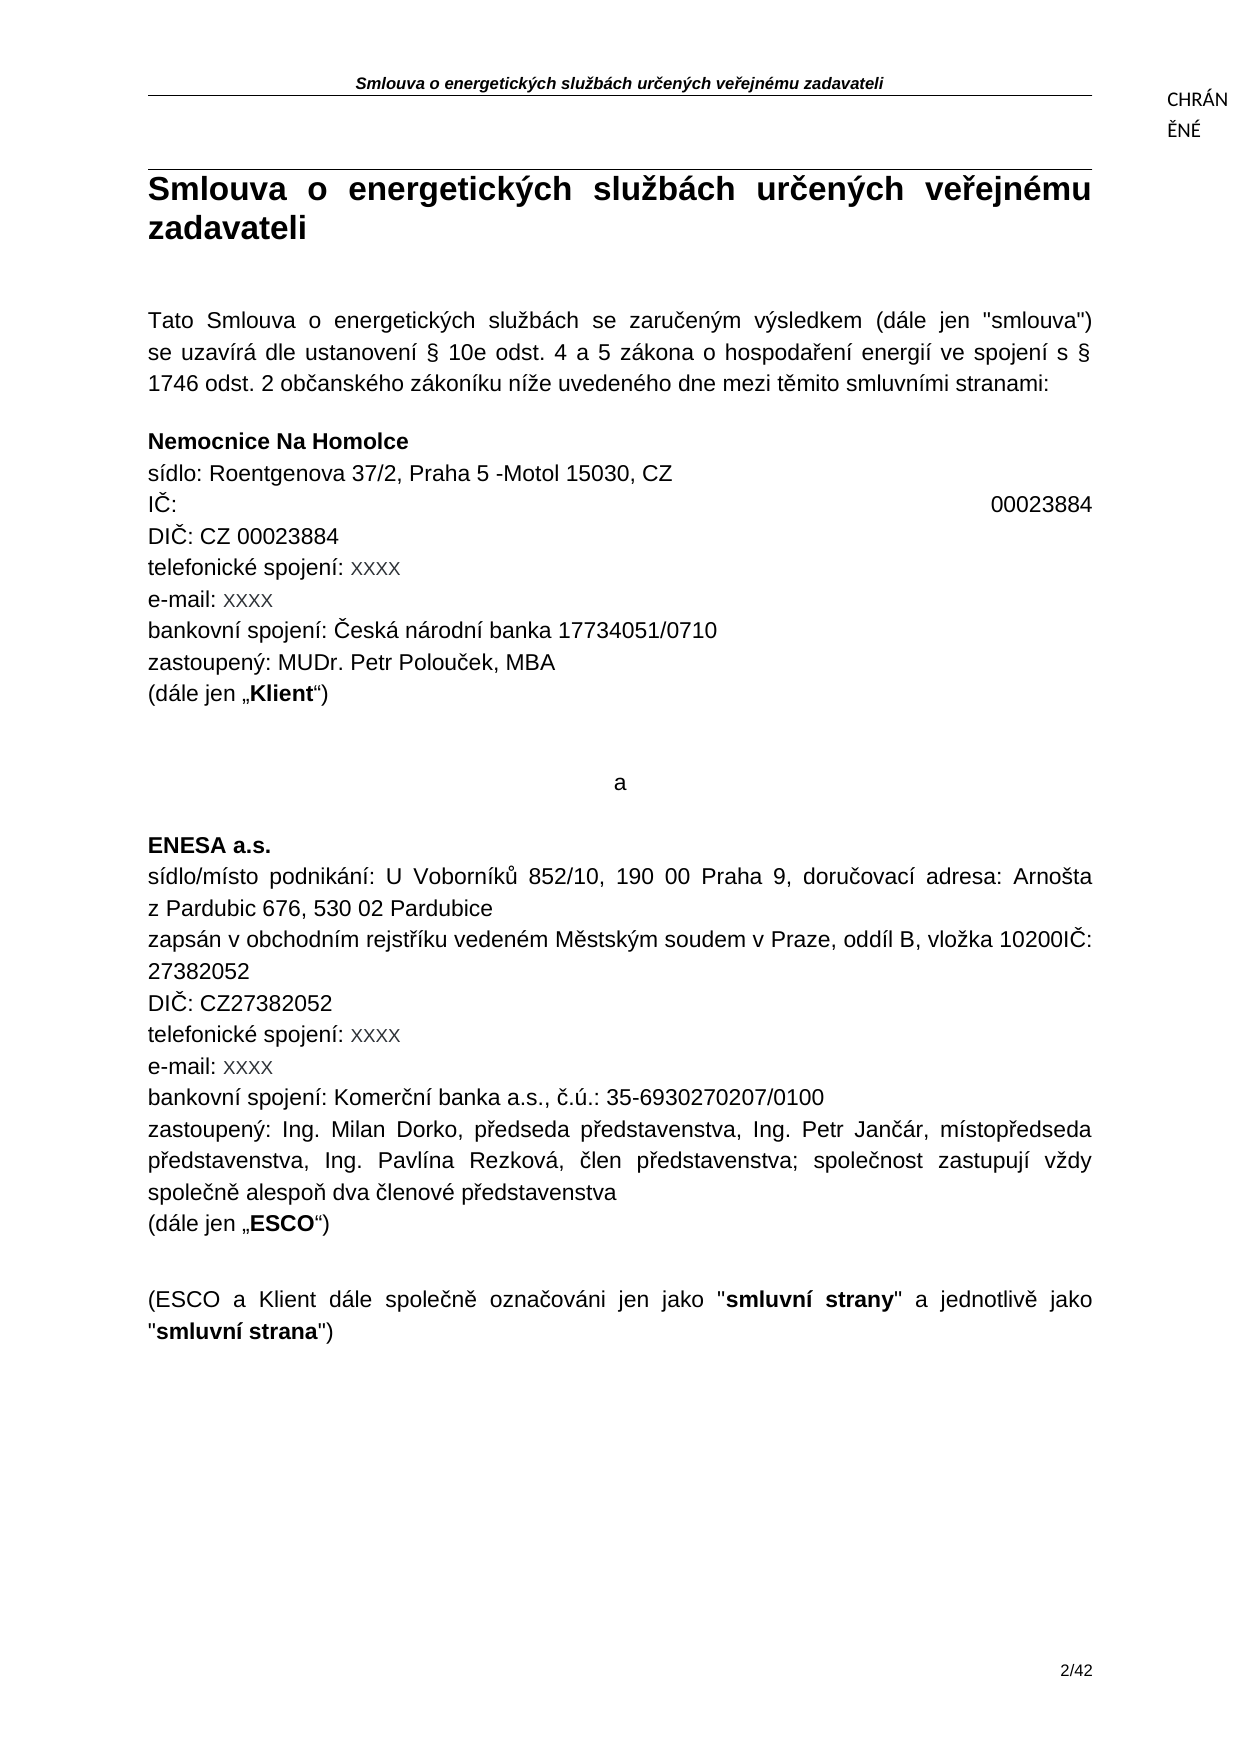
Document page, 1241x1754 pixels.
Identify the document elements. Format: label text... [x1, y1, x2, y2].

text Nemocnice Na Homolce [148, 428, 1092, 454]
text zastoupený: Ing. Milan Dorko, předseda představenstva, Ing. Petr Jančár, místopředseda představenstva, Ing. Pavlína Rezková, člen představenstva; společnost zastupují vždy společně alespoň dva členové představenstva [148, 1116, 1092, 1205]
text zastoupený: MUDr. Petr Polouček, MBA [148, 649, 1092, 675]
text telefonické spojení: XXXX [148, 1021, 1092, 1047]
text telefonické spojení: XXXX [148, 554, 1092, 581]
text e-mail: XXXX [148, 586, 1092, 612]
text IČ: 00023884 DIČ: CZ 00023884 [148, 491, 1092, 549]
text ENESA a.s. [148, 832, 1092, 858]
text (dále jen „ESCO“) [148, 1210, 1092, 1237]
text (dále jen „Klient“) [148, 680, 1092, 707]
text DIČ: CZ27382052 [148, 989, 1092, 1016]
text a [148, 768, 1092, 795]
text sídlo: Roentgenova 37/2, Praha 5 -Motol 15030, CZ [148, 459, 1092, 486]
text (ESCO a Klient dále společně označováni jen jako "smluvní strany" a jednotlivě jako "smluvní strana") [148, 1286, 1092, 1344]
text Smlouva o energetických službách určených veřejnému zadavateli [148, 170, 1092, 246]
text sídlo/místo podnikání: U Voborníků 852/10, 190 00 Praha 9, doručovací adresa: Arnošta z Pardubic 676, 530 02 Pardubice [148, 863, 1092, 921]
text zapsán v obchodním rejstříku vedeném Městským soudem v Praze, oddíl B, vložka 10200IČ: 27382052 [148, 926, 1092, 984]
text Tato Smlouva o energetických službách se zaručeným výsledkem (dále jen "smlouva") se uzavírá dle ustanovení § 10e odst. 4 a 5 zákona o hospodaření energií ve spojení s § 1746 odst. 2 občanského zákoníku níže uvedeného dne mezi těmito smluvními stranami: [148, 303, 1092, 396]
text bankovní spojení: Komerční banka a.s., č.ú.: 35-6930270207/0100 [148, 1084, 1092, 1111]
text bankovní spojení: Česká národní banka 17734051/0710 [148, 617, 1092, 644]
text e-mail: XXXX [148, 1053, 1092, 1079]
